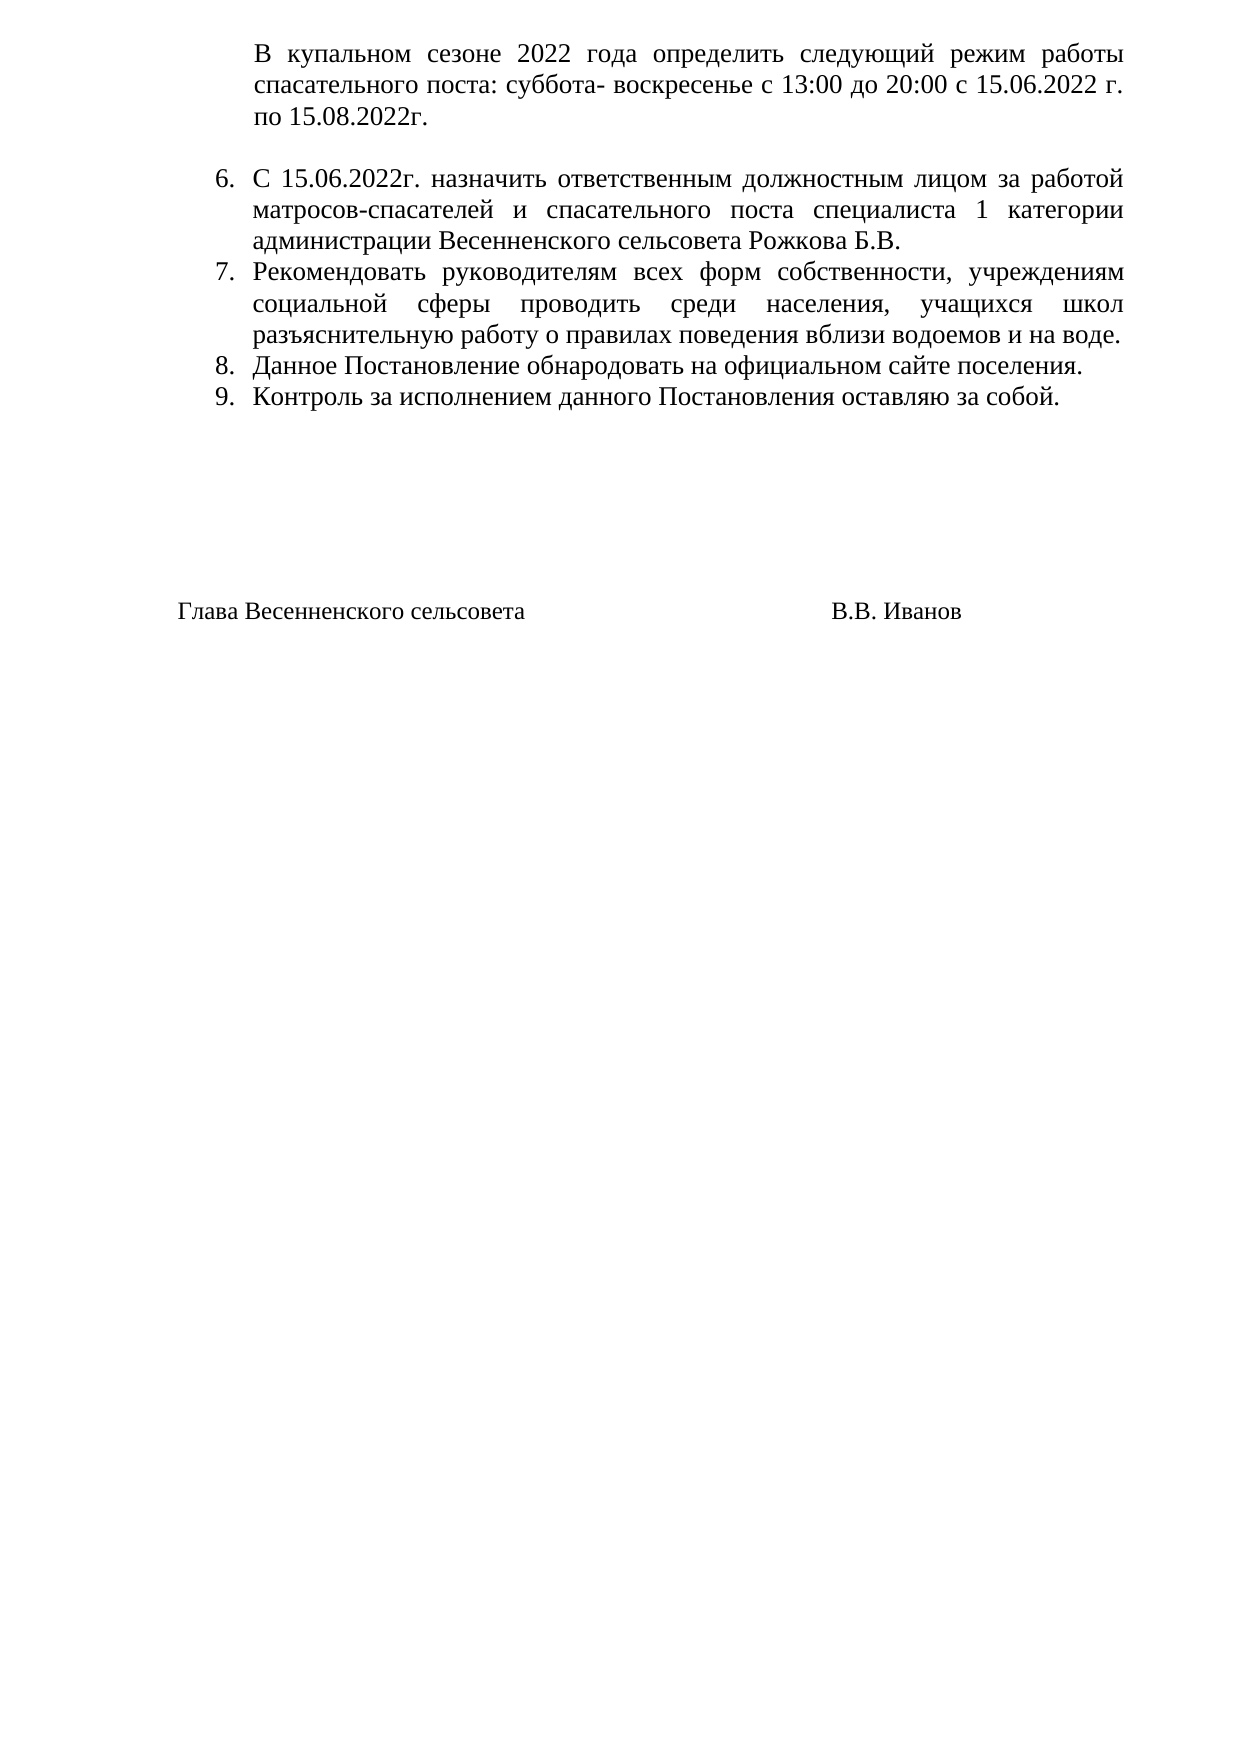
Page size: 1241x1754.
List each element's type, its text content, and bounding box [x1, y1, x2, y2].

list Рекомендовать руководителям всех форм собственности, учреждениям социальной сферы проводить среди населения, учащихся школ разъяснительную работу о правилах поведения вблизи водоемов и на воде. [215, 256, 1125, 349]
text Глава Весенненского сельсовета В.В. Иванов [177, 596, 1125, 624]
list Контроль за исполнением данного Постановления оставляю за собой. [215, 380, 1125, 411]
list В купальном сезоне 2022 года определить следующий режим работы спасательного поста: суббота- воскресенье с 13:00 до 20:00 с 15.06.2022 г. по 15.08.2022г. [254, 37, 1125, 131]
list Данное Постановление обнародовать на официальном сайте поселения. [215, 349, 1125, 380]
list С 15.06.2022г. назначить ответственным должностным лицом за работой матросов-спасателей и спасательного поста специалиста 1 категории администрации Весенненского сельсовета Рожкова Б.В. [215, 162, 1125, 256]
